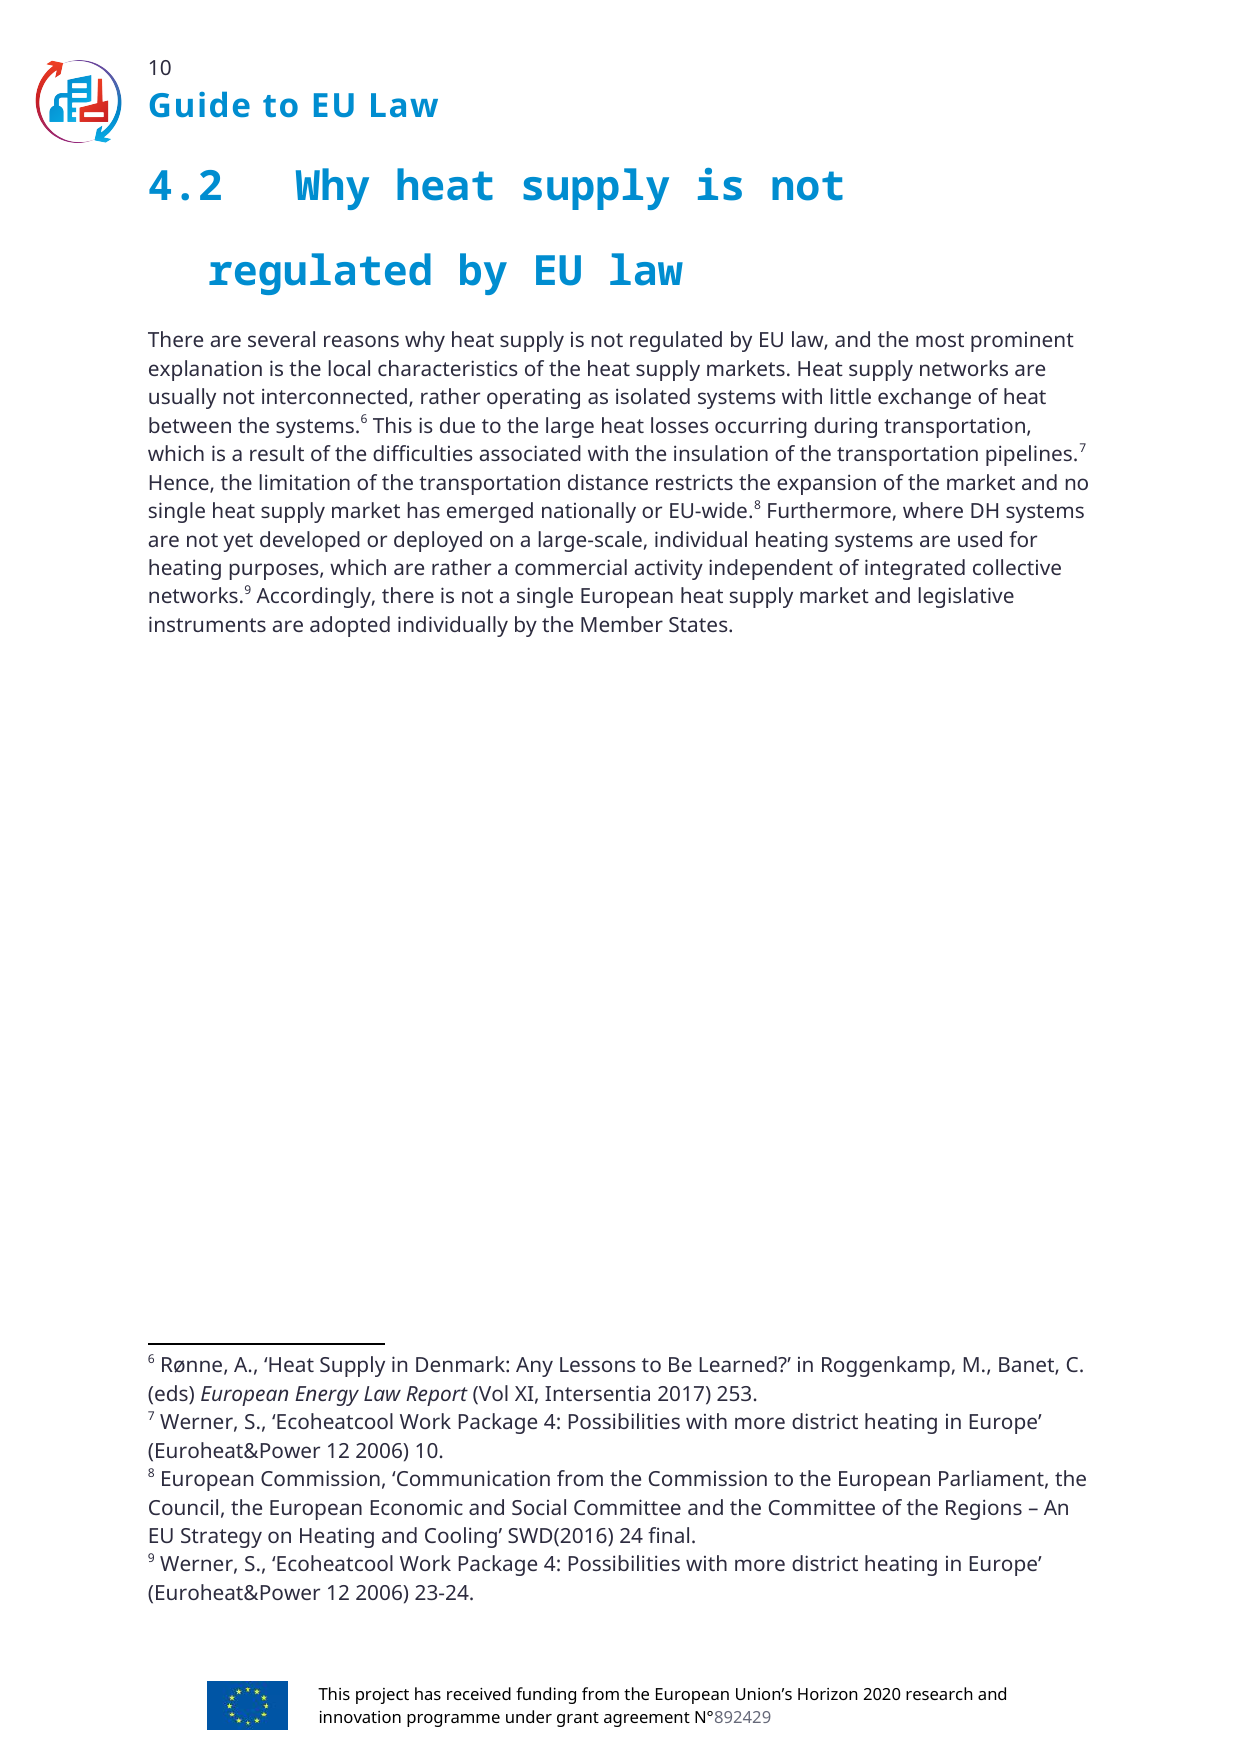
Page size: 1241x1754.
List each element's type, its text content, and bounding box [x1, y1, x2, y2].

picture [207, 1681, 288, 1730]
picture [22, 46, 134, 158]
subtitle Why heat supply is not regulated by EU law [148, 155, 1093, 297]
text There are several reasons why heat supply is not regulated by EU law, and the most prominent explanation is the local characteristics of the heat supply markets. Heat supply networks are usually not interconnected, rather operating as isolated systems with little exchange of heat between the systems. This is due to the large heat losses occurring during transportation, which is a result of the difficulties associated with the insulation of the transportation pipelines. Hence, the limitation of the transportation distance restricts the expansion of the market and no single heat supply market has emerged nationally or EU-wide. Furthermore, where DH systems are not yet developed or deployed on a large-scale, individual heating systems are used for heating purposes, which are rather a commercial activity independent of integrated collective networks. Accordingly, there is not a single European heat supply market and legislative instruments are adopted individually by the Member States. [148, 326, 1093, 638]
